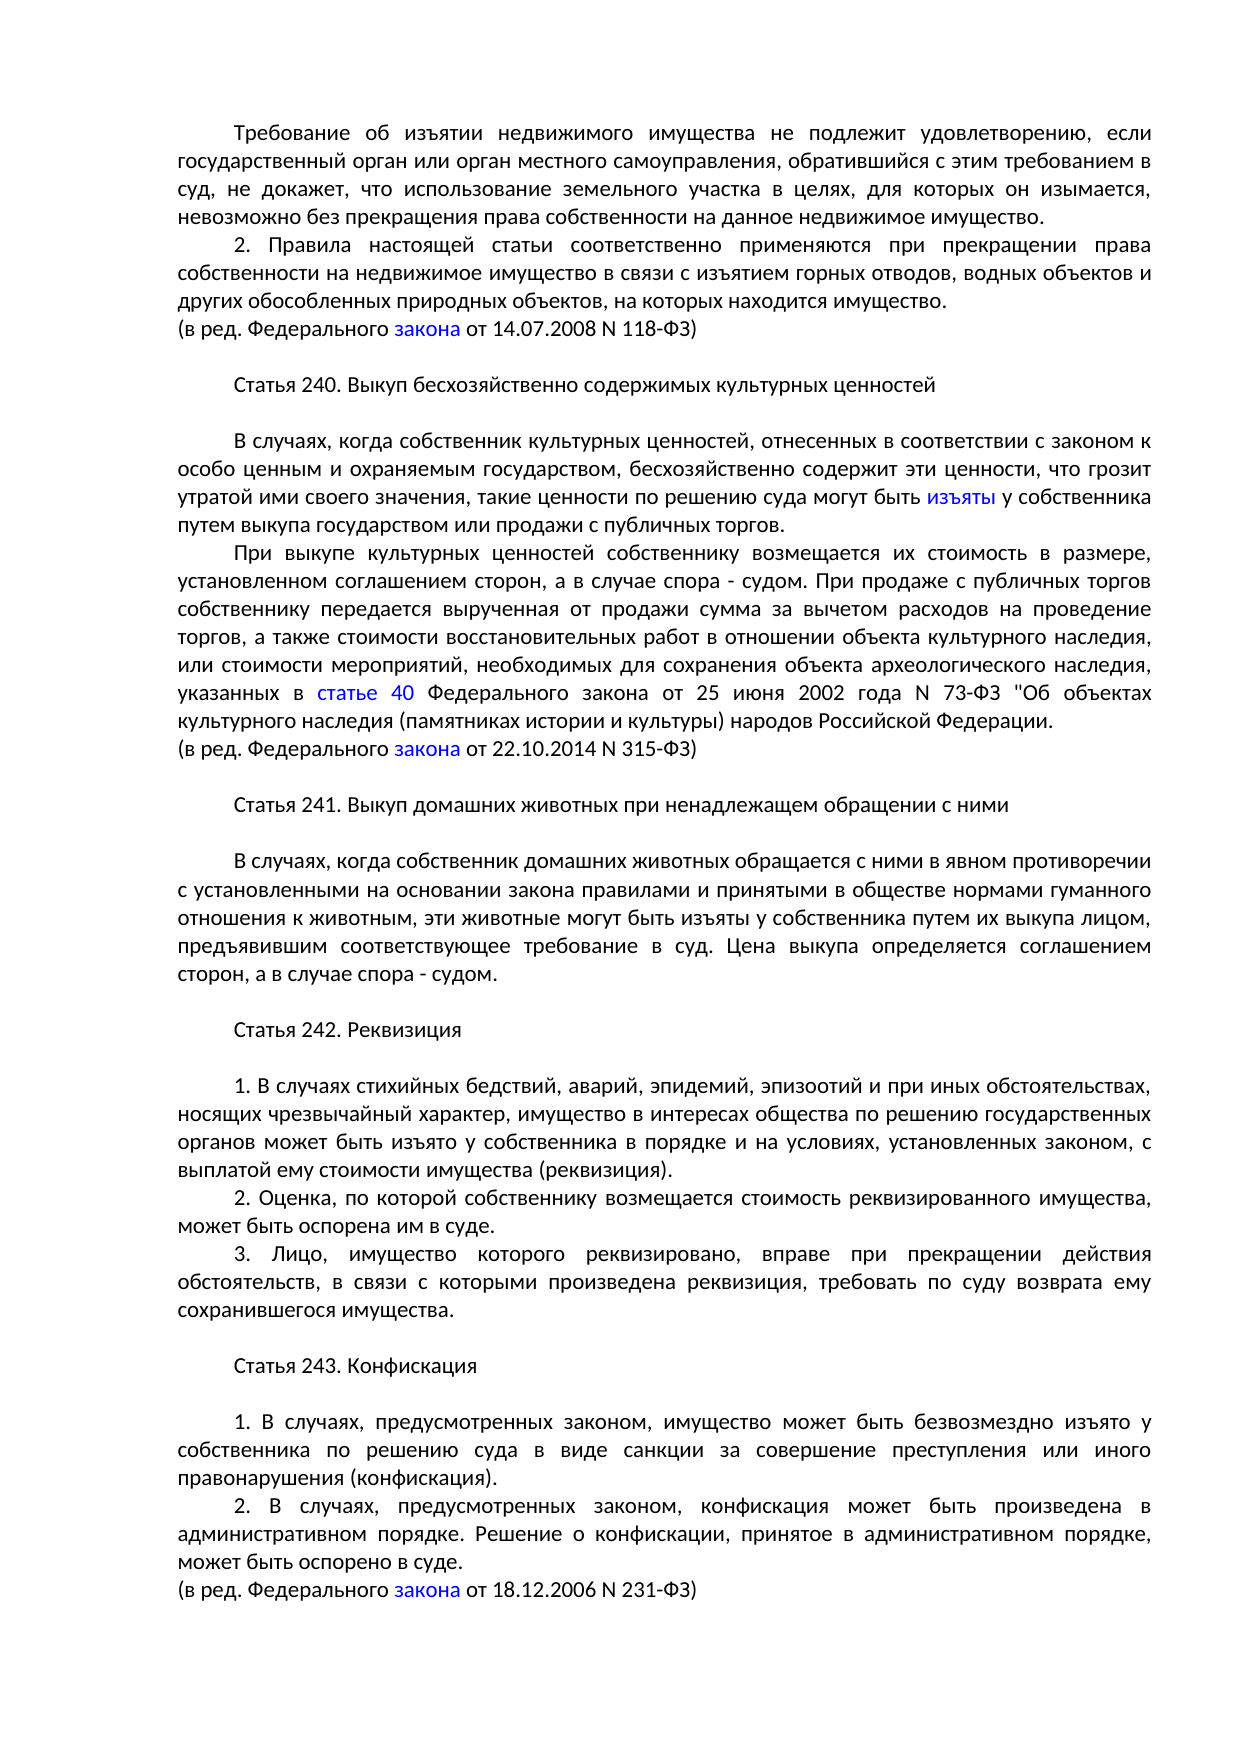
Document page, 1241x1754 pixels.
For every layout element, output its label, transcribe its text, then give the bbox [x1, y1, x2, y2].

text Статья 243. Конфискация [177, 1351, 1152, 1379]
text 2. Оценка, по которой собственнику возмещается стоимость реквизированного имущества, может быть оспорена им в суде. [177, 1183, 1152, 1239]
text (в ред. Федерального закона от 22.10.2014 N 315-ФЗ) [177, 734, 1152, 763]
text В случаях, когда собственник домашних животных обращается с ними в явном противоречии с установленными на основании закона правилами и принятыми в обществе нормами гуманного отношения к животным, эти животные могут быть изъяты у собственника путем их выкупа лицом, предъявившим соответствующее требование в суд. Цена выкупа определяется соглашением сторон, а в случае спора - судом. [177, 847, 1152, 987]
text В случаях, когда собственник культурных ценностей, отнесенных в соответствии с законом к особо ценным и охраняемым государством, бесхозяйственно содержит эти ценности, что грозит утратой ими своего значения, такие ценности по решению суда могут быть изъяты у собственника путем выкупа государством или продажи с публичных торгов. [177, 426, 1152, 538]
text 1. В случаях стихийных бедствий, аварий, эпидемий, эпизоотий и при иных обстоятельствах, носящих чрезвычайный характер, имущество в интересах общества по решению государственных органов может быть изъято у собственника в порядке и на условиях, установленных законом, с выплатой ему стоимости имущества (реквизиция). [177, 1071, 1152, 1183]
text Статья 241. Выкуп домашних животных при ненадлежащем обращении с ними [177, 791, 1152, 819]
text 2. В случаях, предусмотренных законом, конфискация может быть произведена в административном порядке. Решение о конфискации, принятое в административном порядке, может быть оспорено в суде. [177, 1491, 1152, 1575]
text (в ред. Федерального закона от 18.12.2006 N 231-ФЗ) [177, 1575, 1152, 1603]
text 3. Лицо, имущество которого реквизировано, вправе при прекращении действия обстоятельств, в связи с которыми произведена реквизиция, требовать по суду возврата ему сохранившегося имущества. [177, 1239, 1152, 1323]
text (в ред. Федерального закона от 14.07.2008 N 118-ФЗ) [177, 314, 1152, 342]
text Статья 242. Реквизиция [177, 1015, 1152, 1043]
text При выкупе культурных ценностей собственнику возмещается их стоимость в размере, установленном соглашением сторон, а в случае спора - судом. При продаже с публичных торгов собственнику передается вырученная от продажи сумма за вычетом расходов на проведение торгов, а также стоимости восстановительных работ в отношении объекта культурного наследия, или стоимости мероприятий, необходимых для сохранения объекта археологического наследия, указанных в статье 40 Федерального закона от 25 июня 2002 года N 73-ФЗ "Об объектах культурного наследия (памятниках истории и культуры) народов Российской Федерации. [177, 538, 1152, 734]
text Требование об изъятии недвижимого имущества не подлежит удовлетворению, если государственный орган или орган местного самоуправления, обратившийся с этим требованием в суд, не докажет, что использование земельного участка в целях, для которых он изымается, невозможно без прекращения права собственности на данное недвижимое имущество. [177, 118, 1152, 230]
text 2. Правила настоящей статьи соответственно применяются при прекращении права собственности на недвижимое имущество в связи с изъятием горных отводов, водных объектов и других обособленных природных объектов, на которых находится имущество. [177, 230, 1152, 314]
text Статья 240. Выкуп бесхозяйственно содержимых культурных ценностей [177, 370, 1152, 398]
text 1. В случаях, предусмотренных законом, имущество может быть безвозмездно изъято у собственника по решению суда в виде санкции за совершение преступления или иного правонарушения (конфискация). [177, 1407, 1152, 1491]
